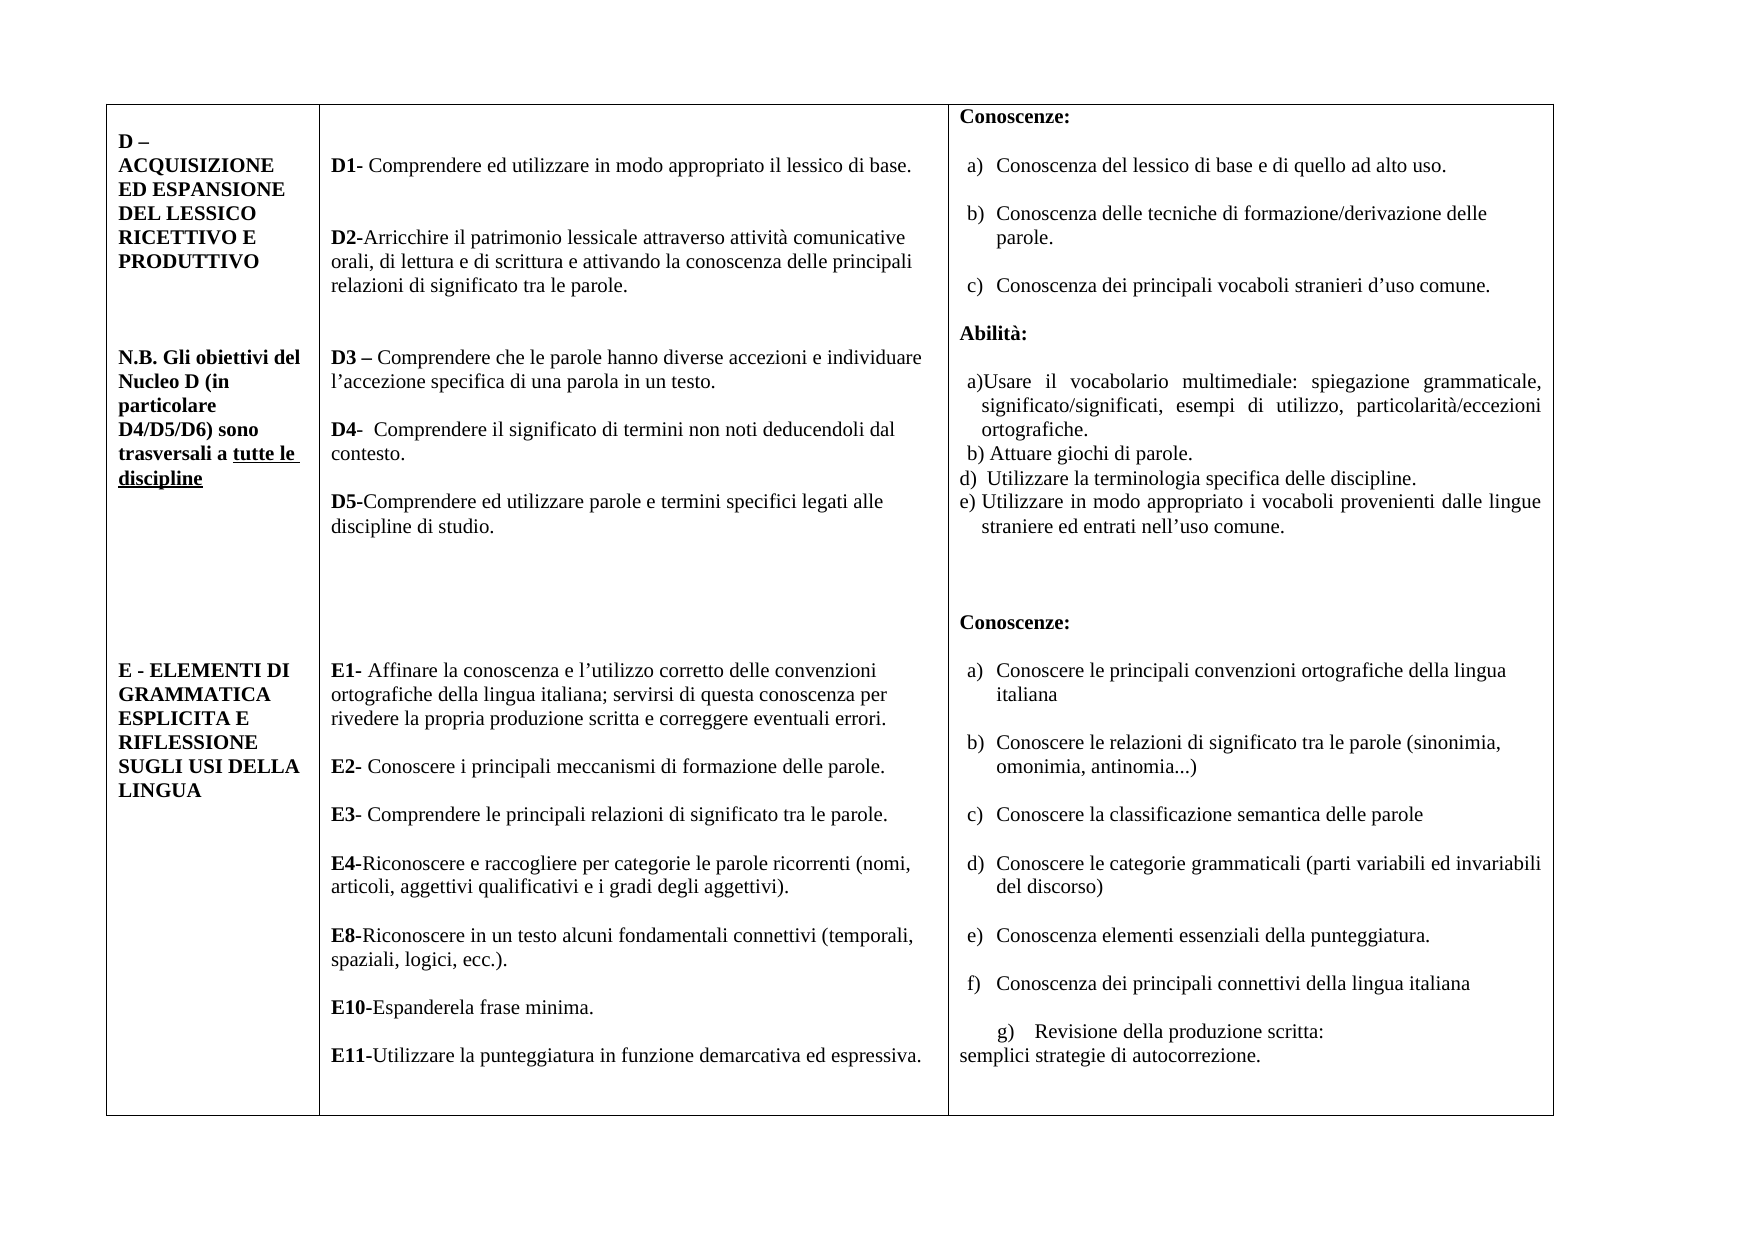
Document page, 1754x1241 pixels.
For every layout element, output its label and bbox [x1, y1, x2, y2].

table_cell [949, 105, 1553, 1115]
table_cell [320, 105, 948, 1115]
table_cell [107, 105, 319, 1115]
